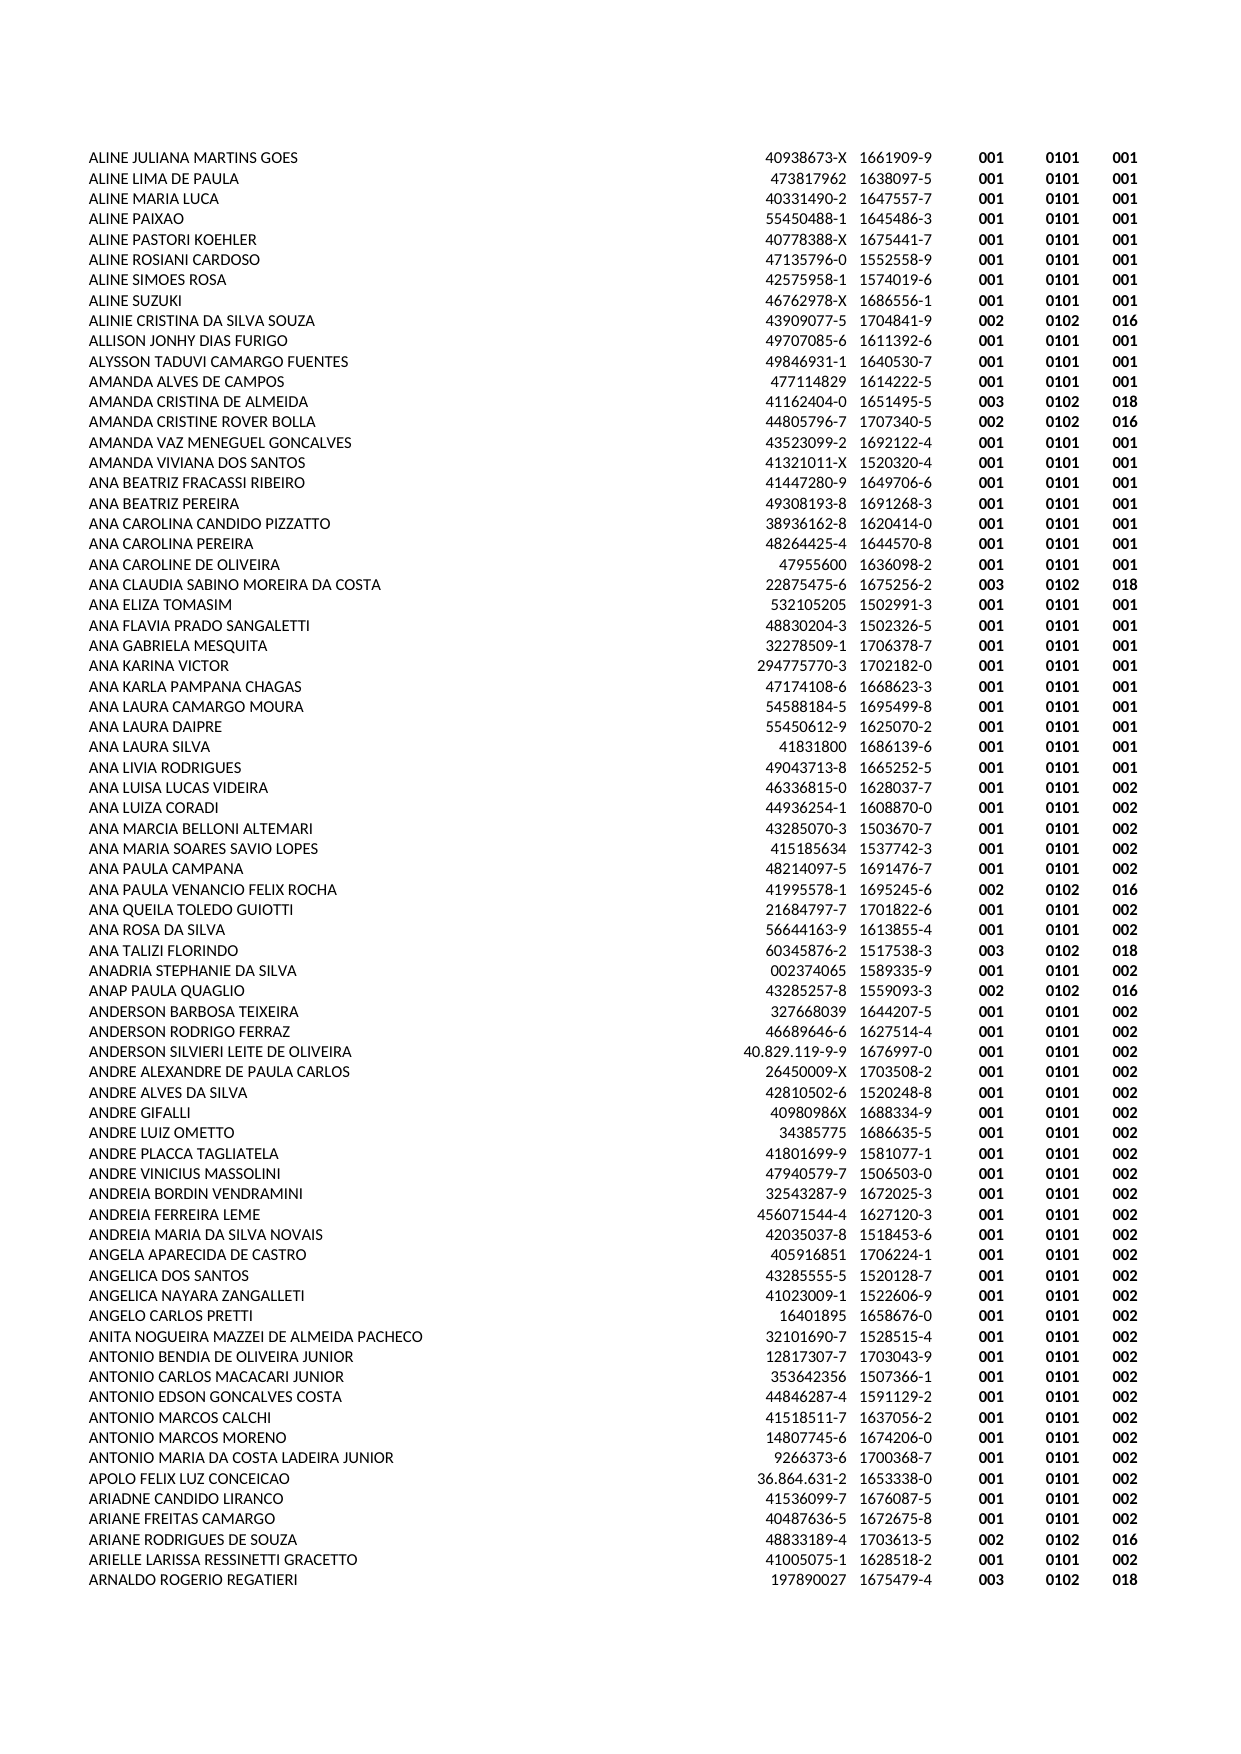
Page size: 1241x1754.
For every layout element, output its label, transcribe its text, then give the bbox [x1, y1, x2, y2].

text ALINE SUZUKI 46762978-X 1686556-1 001 0101 001 [89, 290, 1152, 310]
text ALINE MARIA LUCA 40331490-2 1647557-7 001 0101 001 [89, 188, 1152, 209]
text ANA LUISA LUCAS VIDEIRA 46336815-0 1628037-7 001 0101 002 [89, 777, 1152, 798]
text ANA KARLA PAMPANA CHAGAS 47174108-6 1668623-3 001 0101 001 [89, 676, 1152, 696]
text ANDRE PLACCA TAGLIATELA 41801699-9 1581077-1 001 0101 002 [89, 1143, 1152, 1163]
text ANA CAROLINA PEREIRA 48264425-4 1644570-8 001 0101 001 [89, 534, 1152, 554]
text ANA MARCIA BELLONI ALTEMARI 43285070-3 1503670-7 001 0101 002 [89, 818, 1152, 838]
text ANDRE VINICIUS MASSOLINI 47940579-7 1506503-0 001 0101 002 [89, 1163, 1152, 1184]
text ANDRE ALVES DA SILVA 42810502-6 1520248-8 001 0101 002 [89, 1082, 1152, 1102]
text ARIANE RODRIGUES DE SOUZA 48833189-4 1703613-5 002 0102 016 [89, 1529, 1152, 1549]
text ANA QUEILA TOLEDO GUIOTTI 21684797-7 1701822-6 001 0101 002 [89, 899, 1152, 919]
text ANDRE ALEXANDRE DE PAULA CARLOS 26450009-X 1703508-2 001 0101 002 [89, 1062, 1152, 1082]
text ANA LAURA CAMARGO MOURA 54588184-5 1695499-8 001 0101 001 [89, 696, 1152, 716]
text ALINE PASTORI KOEHLER 40778388-X 1675441-7 001 0101 001 [89, 229, 1152, 249]
text ANTONIO MARCOS CALCHI 41518511-7 1637056-2 001 0101 002 [89, 1407, 1152, 1427]
text ANA BEATRIZ FRACASSI RIBEIRO 41447280-9 1649706-6 001 0101 001 [89, 473, 1152, 493]
text ANA ELIZA TOMASIM 532105205 1502991-3 001 0101 001 [89, 594, 1152, 615]
text ANA BEATRIZ PEREIRA 49308193-8 1691268-3 001 0101 001 [89, 493, 1152, 513]
text ANA LAURA SILVA 41831800 1686139-6 001 0101 001 [89, 737, 1152, 757]
text ANA LAURA DAIPRE 55450612-9 1625070-2 001 0101 001 [89, 716, 1152, 737]
text ANA FLAVIA PRADO SANGALETTI 48830204-3 1502326-5 001 0101 001 [89, 615, 1152, 635]
text ALINE PAIXAO 55450488-1 1645486-3 001 0101 001 [89, 209, 1152, 229]
text ALINE JULIANA MARTINS GOES 40938673-X 1661909-9 001 0101 001 [89, 148, 1152, 168]
text ARIADNE CANDIDO LIRANCO 41536099-7 1676087-5 001 0101 002 [89, 1488, 1152, 1509]
text ARIELLE LARISSA RESSINETTI GRACETTO 41005075-1 1628518-2 001 0101 002 [89, 1549, 1152, 1569]
text ANA PAULA VENANCIO FELIX ROCHA 41995578-1 1695245-6 002 0102 016 [89, 879, 1152, 899]
text AMANDA CRISTINA DE ALMEIDA 41162404-0 1651495-5 003 0102 018 [89, 391, 1152, 412]
text ANDERSON RODRIGO FERRAZ 46689646-6 1627514-4 001 0101 002 [89, 1021, 1152, 1041]
text ANGELA APARECIDA DE CASTRO 405916851 1706224-1 001 0101 002 [89, 1244, 1152, 1265]
text AMANDA CRISTINE ROVER BOLLA 44805796-7 1707340-5 002 0102 016 [89, 412, 1152, 432]
text ALINE ROSIANI CARDOSO 47135796-0 1552558-9 001 0101 001 [89, 249, 1152, 269]
text ANDREIA MARIA DA SILVA NOVAIS 42035037-8 1518453-6 001 0101 002 [89, 1224, 1152, 1244]
text ANA MARIA SOARES SAVIO LOPES 415185634 1537742-3 001 0101 002 [89, 838, 1152, 859]
text ANDRE LUIZ OMETTO 34385775 1686635-5 001 0101 002 [89, 1123, 1152, 1143]
text ANA PAULA CAMPANA 48214097-5 1691476-7 001 0101 002 [89, 859, 1152, 879]
text ANA ROSA DA SILVA 56644163-9 1613855-4 001 0101 002 [89, 919, 1152, 940]
text ANDRE GIFALLI 40980986X 1688334-9 001 0101 002 [89, 1102, 1152, 1123]
text ANA KARINA VICTOR 294775770-3 1702182-0 001 0101 001 [89, 656, 1152, 676]
text ANA CAROLINA CANDIDO PIZZATTO 38936162-8 1620414-0 001 0101 001 [89, 513, 1152, 534]
text ANGELICA NAYARA ZANGALLETI 41023009-1 1522606-9 001 0101 002 [89, 1285, 1152, 1306]
text ANA LIVIA RODRIGUES 49043713-8 1665252-5 001 0101 001 [89, 757, 1152, 777]
text ANTONIO BENDIA DE OLIVEIRA JUNIOR 12817307-7 1703043-9 001 0101 002 [89, 1346, 1152, 1366]
text ALINE SIMOES ROSA 42575958-1 1574019-6 001 0101 001 [89, 269, 1152, 290]
text ANGELO CARLOS PRETTI 16401895 1658676-0 001 0101 002 [89, 1306, 1152, 1326]
text ALINIE CRISTINA DA SILVA SOUZA 43909077-5 1704841-9 002 0102 016 [89, 310, 1152, 331]
text ANDERSON BARBOSA TEIXEIRA 327668039 1644207-5 001 0101 002 [89, 1001, 1152, 1021]
text ANITA NOGUEIRA MAZZEI DE ALMEIDA PACHECO 32101690-7 1528515-4 001 0101 002 [89, 1326, 1152, 1346]
text ANTONIO MARCOS MORENO 14807745-6 1674206-0 001 0101 002 [89, 1427, 1152, 1448]
text ANDREIA FERREIRA LEME 456071544-4 1627120-3 001 0101 002 [89, 1204, 1152, 1224]
text AMANDA VIVIANA DOS SANTOS 41321011-X 1520320-4 001 0101 001 [89, 452, 1152, 473]
text APOLO FELIX LUZ CONCEICAO 36.864.631-2 1653338-0 001 0101 002 [89, 1468, 1152, 1488]
text ALINE LIMA DE PAULA 473817962 1638097-5 001 0101 001 [89, 168, 1152, 188]
text ANGELICA DOS SANTOS 43285555-5 1520128-7 001 0101 002 [89, 1265, 1152, 1285]
text ANA TALIZI FLORINDO 60345876-2 1517538-3 003 0102 018 [89, 940, 1152, 960]
text ARNALDO ROGERIO REGATIERI 197890027 1675479-4 003 0102 018 [89, 1569, 1152, 1590]
text ANDERSON SILVIERI LEITE DE OLIVEIRA 40.829.119-9-9 1676997-0 001 0101 002 [89, 1041, 1152, 1062]
text ANA GABRIELA MESQUITA 32278509-1 1706378-7 001 0101 001 [89, 635, 1152, 656]
text ALYSSON TADUVI CAMARGO FUENTES 49846931-1 1640530-7 001 0101 001 [89, 351, 1152, 371]
text AMANDA ALVES DE CAMPOS 477114829 1614222-5 001 0101 001 [89, 371, 1152, 391]
text ALLISON JONHY DIAS FURIGO 49707085-6 1611392-6 001 0101 001 [89, 331, 1152, 351]
text ANTONIO EDSON GONCALVES COSTA 44846287-4 1591129-2 001 0101 002 [89, 1387, 1152, 1407]
text ANDREIA BORDIN VENDRAMINI 32543287-9 1672025-3 001 0101 002 [89, 1184, 1152, 1204]
text ANA CAROLINE DE OLIVEIRA 47955600 1636098-2 001 0101 001 [89, 554, 1152, 574]
text ARIANE FREITAS CAMARGO 40487636-5 1672675-8 001 0101 002 [89, 1509, 1152, 1529]
text ANA CLAUDIA SABINO MOREIRA DA COSTA 22875475-6 1675256-2 003 0102 018 [89, 574, 1152, 594]
text ANTONIO MARIA DA COSTA LADEIRA JUNIOR 9266373-6 1700368-7 001 0101 002 [89, 1448, 1152, 1468]
text ANTONIO CARLOS MACACARI JUNIOR 353642356 1507366-1 001 0101 002 [89, 1366, 1152, 1387]
text ANAP PAULA QUAGLIO 43285257-8 1559093-3 002 0102 016 [89, 981, 1152, 1001]
text AMANDA VAZ MENEGUEL GONCALVES 43523099-2 1692122-4 001 0101 001 [89, 432, 1152, 452]
text ANA LUIZA CORADI 44936254-1 1608870-0 001 0101 002 [89, 798, 1152, 818]
text ANADRIA STEPHANIE DA SILVA 002374065 1589335-9 001 0101 002 [89, 960, 1152, 981]
